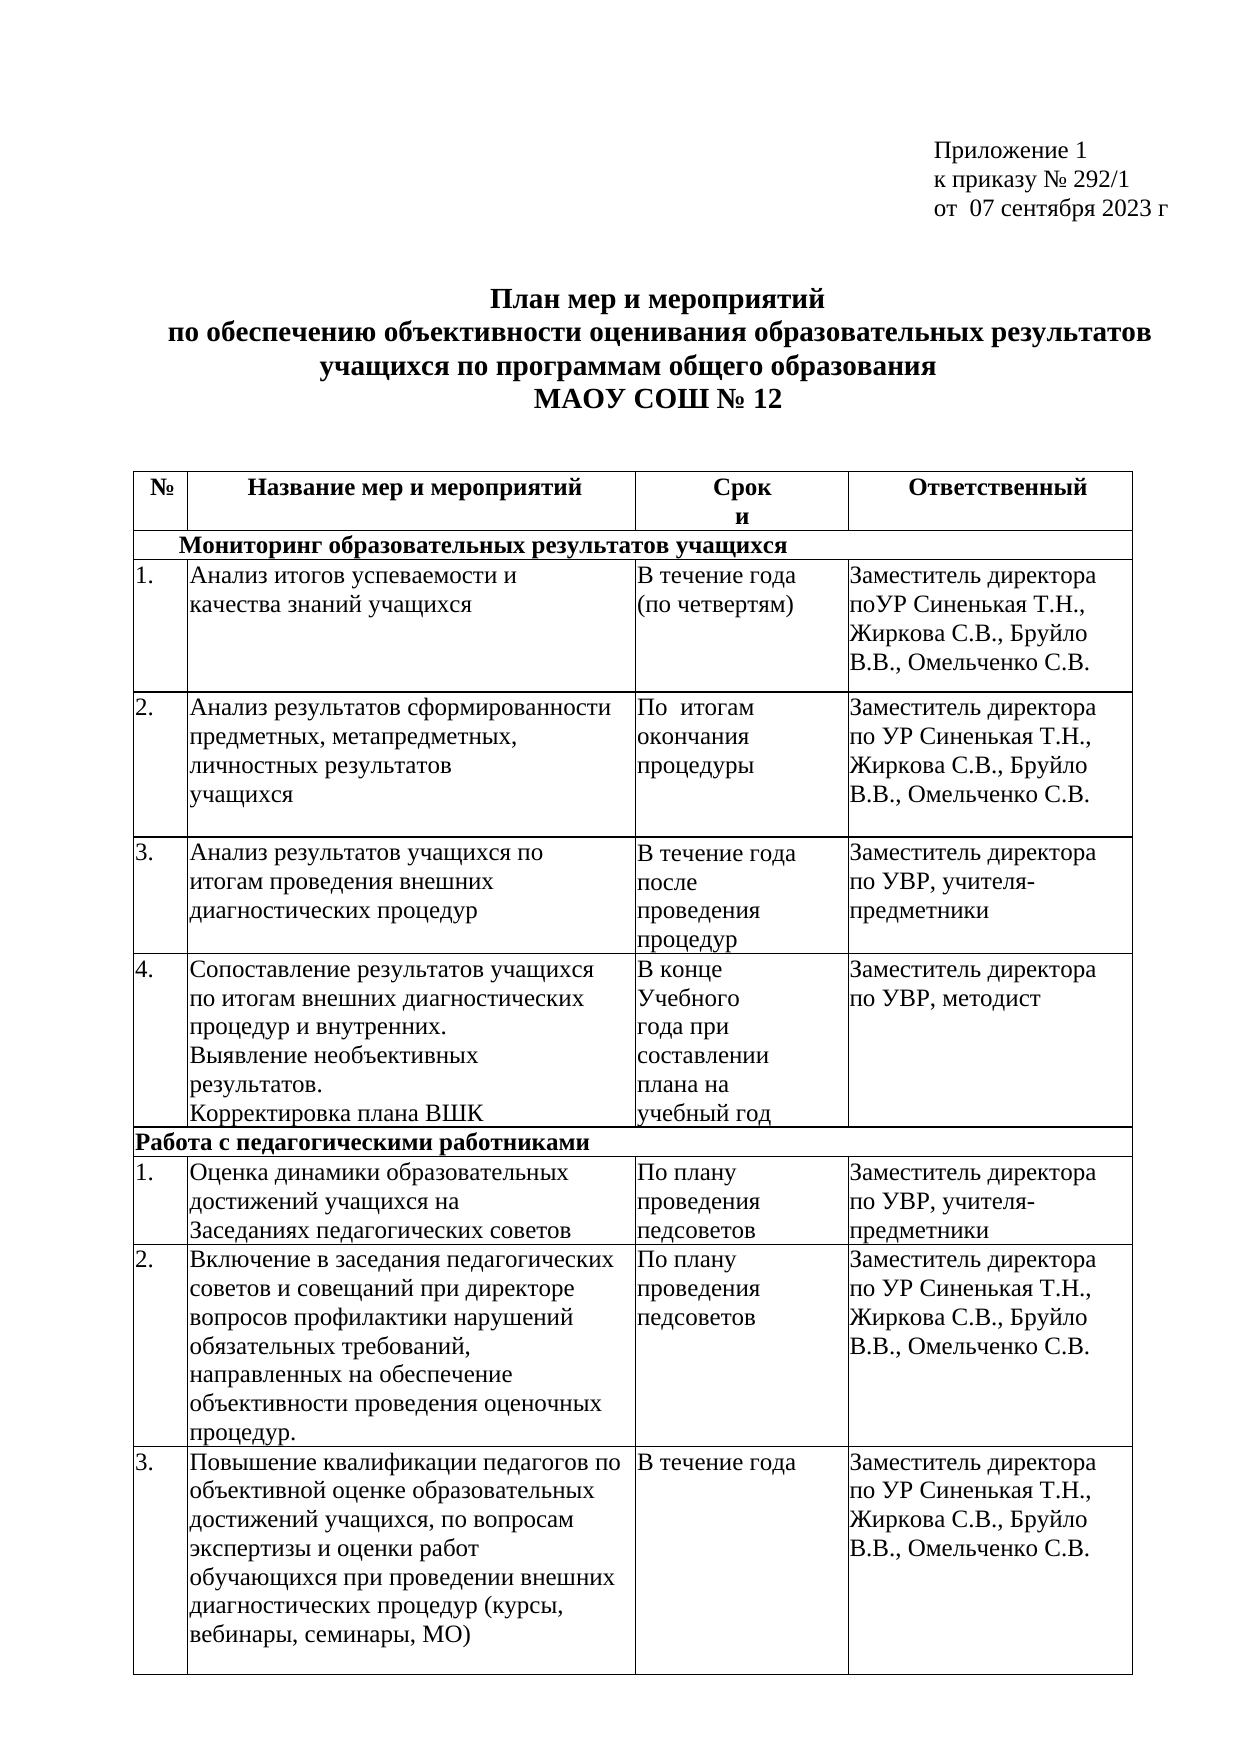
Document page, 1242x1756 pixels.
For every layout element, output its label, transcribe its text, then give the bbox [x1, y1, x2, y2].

table_header Срок и [636, 472, 848, 529]
table_cell Заместитель директора по УВР, учителя- предметники [849, 838, 1132, 953]
table_cell Сопоставление результатов учащихся по итогам внешних диагностических процедур и внутренних. Выявление необъективных результатов. Корректировка плана ВШК [188, 954, 635, 1126]
table_cell Заместитель директора по УВР, методист [849, 954, 1132, 1126]
table_cell Оценка динамики образовательных достижений учащихся на Заседаниях педагогических советов [188, 1157, 635, 1243]
table_cell В конце Учебного года при составлении плана на учебный год [636, 954, 848, 1126]
text от 07 сентября 2023 г [933, 193, 1179, 221]
table_cell В течение года [636, 1447, 848, 1674]
table_cell 4. [134, 954, 187, 1126]
table_cell 2. [134, 1245, 187, 1446]
table_cell Повышение квалификации педагогов по объективной оценке образовательных достижений учащихся, по вопросам экспертизы и оценки работ обучающихся при проведении внешних диагностических процедур (курсы, вебинары, семинары, МО) [188, 1447, 635, 1674]
table_cell Включение в заседания педагогических советов и совещаний при директоре вопросов профилактики нарушений обязательных требований, направленных на обеспечение объективности проведения оценочных процедур. [188, 1245, 635, 1446]
text МАОУ СОШ № 12 [195, 381, 1121, 415]
text по обеспечению объективности оценивания образовательных результатов учащихся по программам общего образования [168, 314, 1179, 381]
table_cell По плану проведения педсоветов [636, 1245, 848, 1446]
table_cell 1. [134, 1157, 187, 1243]
table_cell Заместитель директора по УР Синенькая Т.Н., Жиркова С.В., Бруйло В.В., Омельченко С.В. [849, 1447, 1132, 1674]
table_cell Анализ результатов учащихся по итогам проведения внешних диагностических процедур [188, 838, 635, 953]
table_cell 2. [134, 693, 187, 836]
table_cell Анализ результатов сформированности предметных, метапредметных, личностных результатов учащихся [188, 693, 635, 836]
table_cell По итогам окончания процедуры [636, 693, 848, 836]
table_cell Заместитель директора поУР Синенькая Т.Н., Жиркова С.В., Бруйло В.В., Омельченко С.В. [849, 560, 1132, 691]
table_cell 3. [134, 838, 187, 953]
table_cell 1. [134, 560, 187, 691]
table_cell Заместитель директора по УР Синенькая Т.Н., Жиркова С.В., Бруйло В.В., Омельченко С.В. [849, 1245, 1132, 1446]
table_cell Мониторинг образовательных результатов учащихся [134, 531, 1132, 559]
text к приказу № 292/1 [933, 164, 1179, 193]
table_cell Анализ итогов успеваемости и качества знаний учащихся [188, 560, 635, 691]
table_header Ответственный [849, 472, 1132, 529]
table_cell Работа с педагогическими работниками [134, 1128, 1132, 1156]
table_cell 3. [134, 1447, 187, 1674]
text Приложение 1 [933, 135, 1179, 164]
table_cell Заместитель директора по УР Синенькая Т.Н., Жиркова С.В., Бруйло В.В., Омельченко С.В. [849, 693, 1132, 836]
table_header № [134, 472, 187, 529]
table_cell В течение года после проведения процедур [636, 838, 848, 953]
table_header Название мер и мероприятий [188, 472, 635, 529]
table_cell По плану проведения педсоветов [636, 1157, 848, 1243]
table_cell Заместитель директора по УВР, учителя- предметники [849, 1157, 1132, 1243]
subtitle План мер и мероприятий [490, 281, 1179, 314]
table_cell В течение года (по четвертям) [636, 560, 848, 691]
